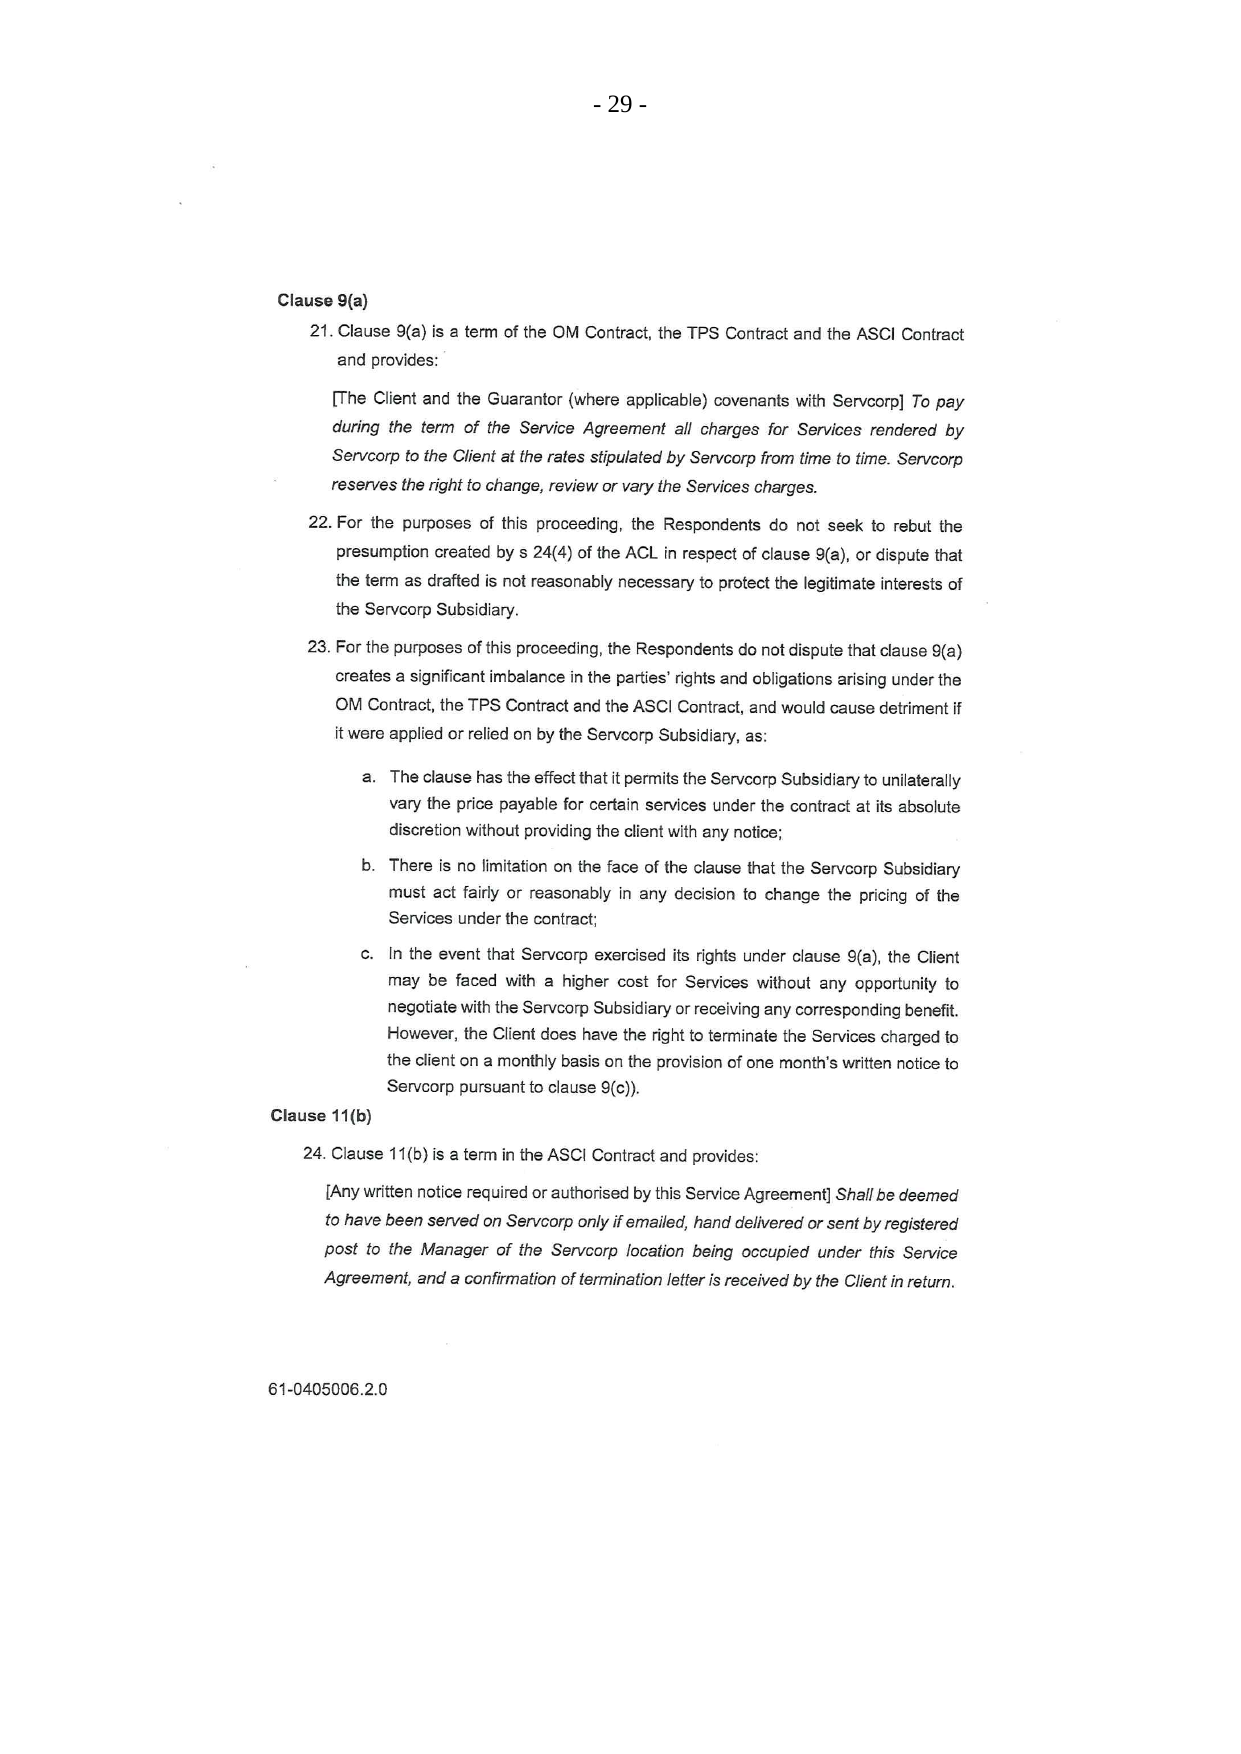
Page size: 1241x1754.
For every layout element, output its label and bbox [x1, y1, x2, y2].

picture [150, 150, 1091, 1480]
